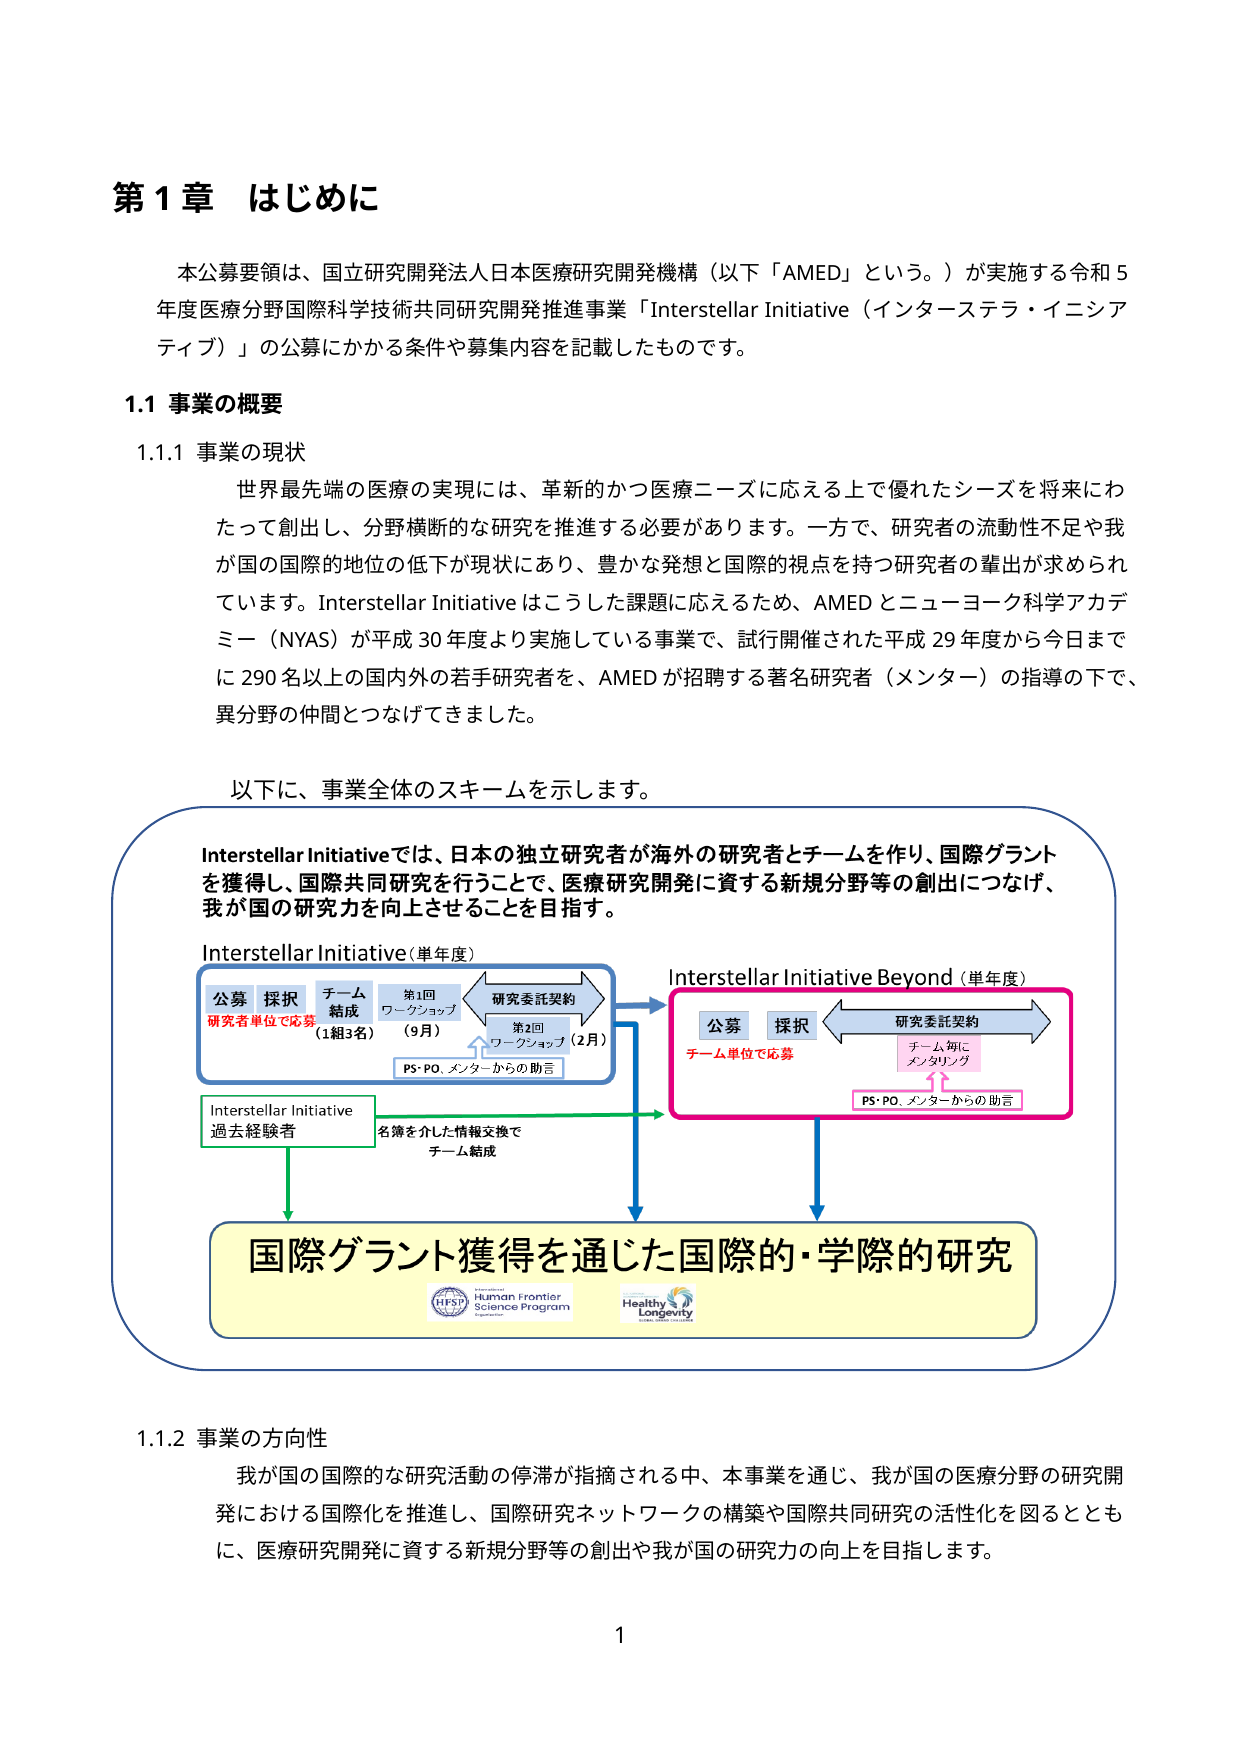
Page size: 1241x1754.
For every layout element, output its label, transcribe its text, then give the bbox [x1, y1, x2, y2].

picture [187, 831, 1074, 1339]
text 本公募要領は、国立研究開発法人日本医療研究開発機構（以下「AMED」という。）が実施する令和5年度医療分野国際科学技術共同研究開発推進事業「Interstellar Initiative（インターステラ・イニシアティブ）」の公募にかかる条件や募集内容を記載したものです。 [156, 252, 1128, 365]
subtitle 事業の方向性 [136, 1419, 1128, 1456]
subtitle はじめに [112, 159, 1128, 234]
text 我が国の国際的な研究活動の停滞が指摘される中、本事業を通じ、我が国の医療分野の研究開発における国際化を推進し、国際研究ネットワークの構築や国際共同研究の活性化を図るとともに、医療研究開発に資する新規分野等の創出や我が国の研究力の向上を目指します。 [216, 1456, 1128, 1569]
subtitle 事業の現状 [136, 432, 1128, 470]
text 以下に、事業全体のスキームを示します。 [230, 770, 1128, 807]
text 世界最先端の医療の実現には、革新的かつ医療ニーズに応える上で優れたシーズを将来にわたって創出し、分野横断的な研究を推進する必要があります。一方で、研究者の流動性不足や我が国の国際的地位の低下が現状にあり、豊かな発想と国際的視点を持つ研究者の輩出が求められています。Interstellar Initiativeはこうした課題に応えるため、AMEDとニューヨーク科学アカデミー（NYAS）が平成30年度より実施している事業で、試行開催された平成29年度から今日までに290名以上の国内外の若手研究者を、AMEDが招聘する著名研究者（メンター）の指導の下で、異分野の仲間とつなげてきました。 [216, 470, 1128, 732]
subtitle 事業の概要 [124, 384, 1128, 421]
